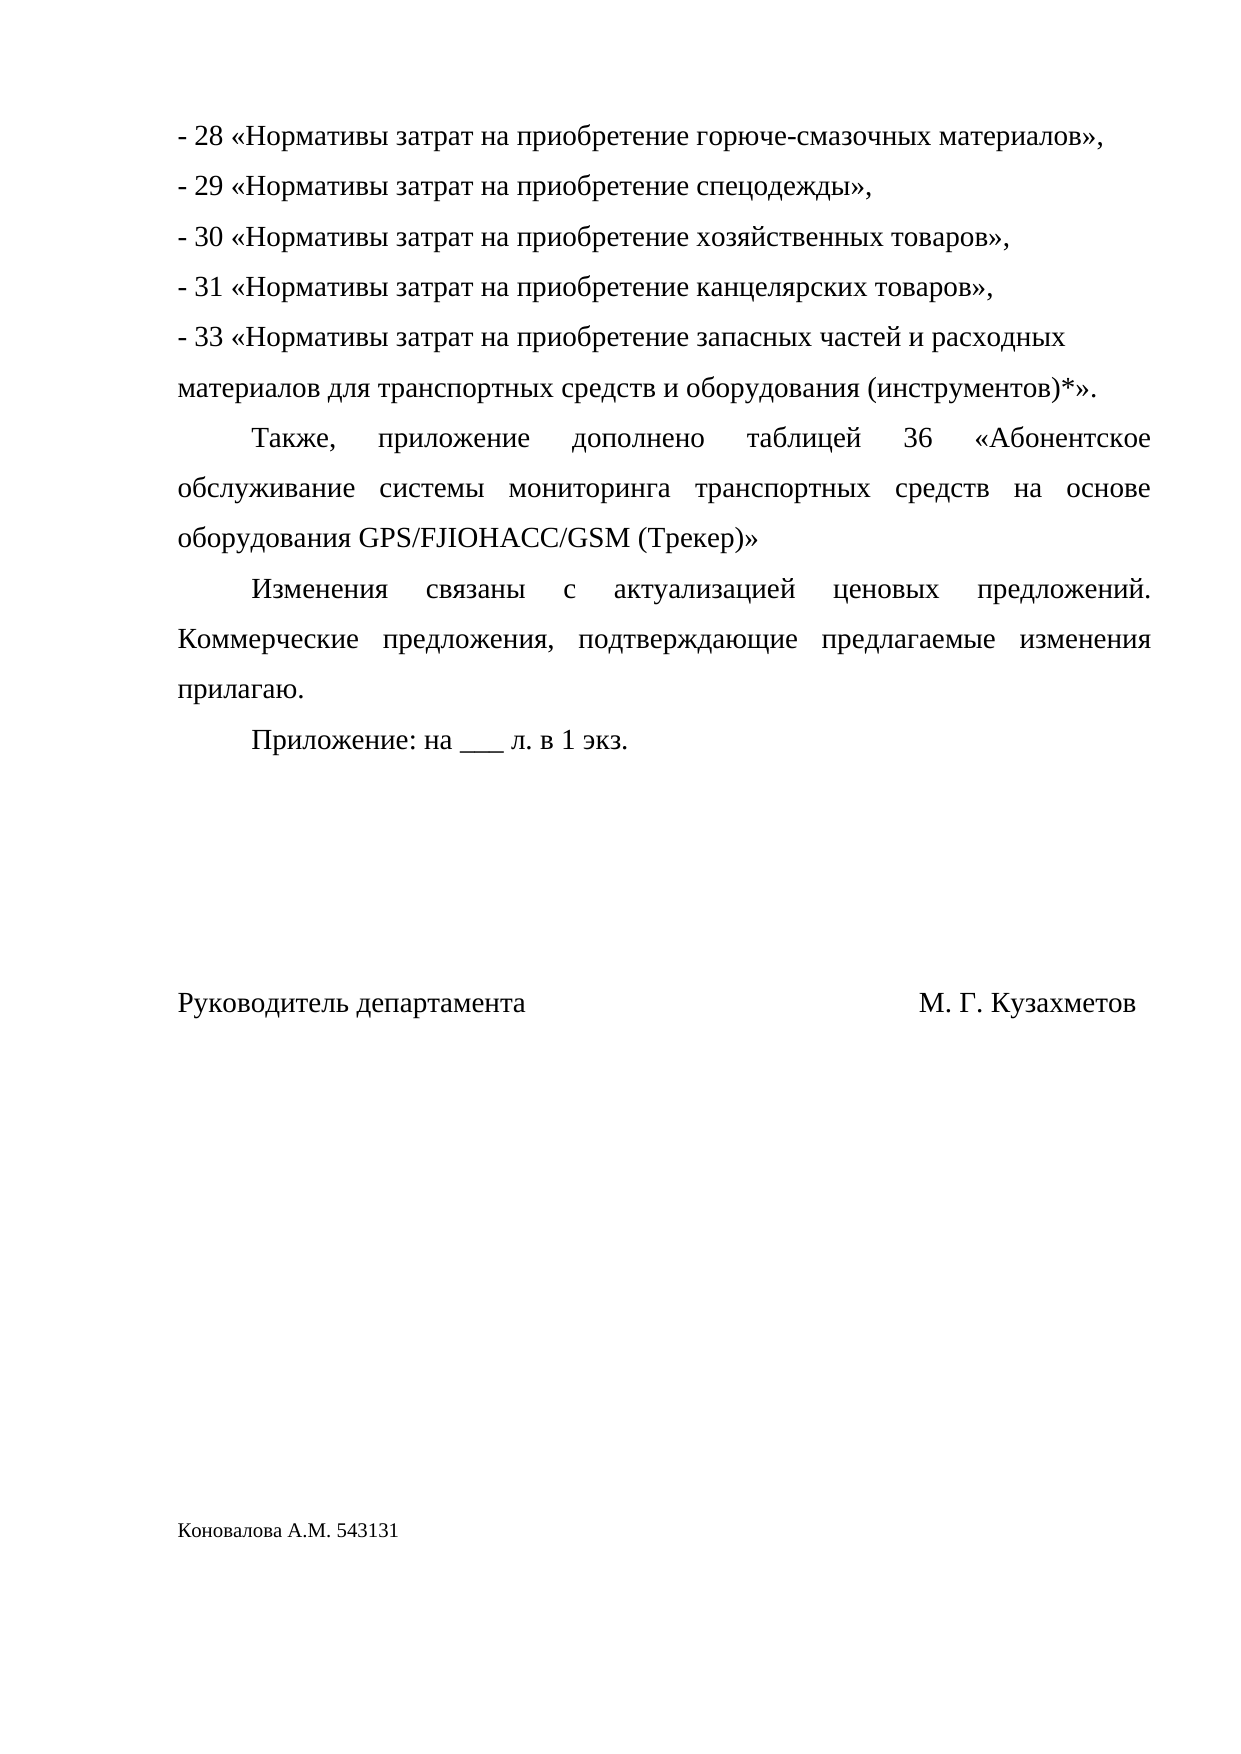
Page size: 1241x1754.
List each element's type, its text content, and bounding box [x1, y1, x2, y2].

text - 29 «Нормативы затрат на приобретение спецодежды», [177, 168, 1152, 202]
text Приложение: на ___ л. в 1 экз. [177, 722, 1152, 755]
text Также, приложение дополнено таблицей 36 «Абонентское обслуживание системы мониторинга транспортных средств на основе оборудования GPS/FJIOHACC/GSM (Трекер)» [177, 420, 1152, 554]
text Коновалова А.М. 543131 [177, 1518, 1152, 1542]
text - 33 «Нормативы затрат на приобретение запасных частей и расходных материалов для транспортных средств и оборудования (инструментов)*». [177, 319, 1152, 403]
text Руководитель департамента М. Г. Кузахметов [177, 986, 1152, 1019]
text Изменения связаны с актуализацией ценовых предложений. Коммерческие предложения, подтверждающие предлагаемые изменения прилагаю. [177, 571, 1152, 705]
text - 28 «Нормативы затрат на приобретение горюче-смазочных материалов», [177, 118, 1152, 152]
text - 31 «Нормативы затрат на приобретение канцелярских товаров», [177, 269, 1152, 303]
text - 30 «Нормативы затрат на приобретение хозяйственных товаров», [177, 219, 1152, 252]
